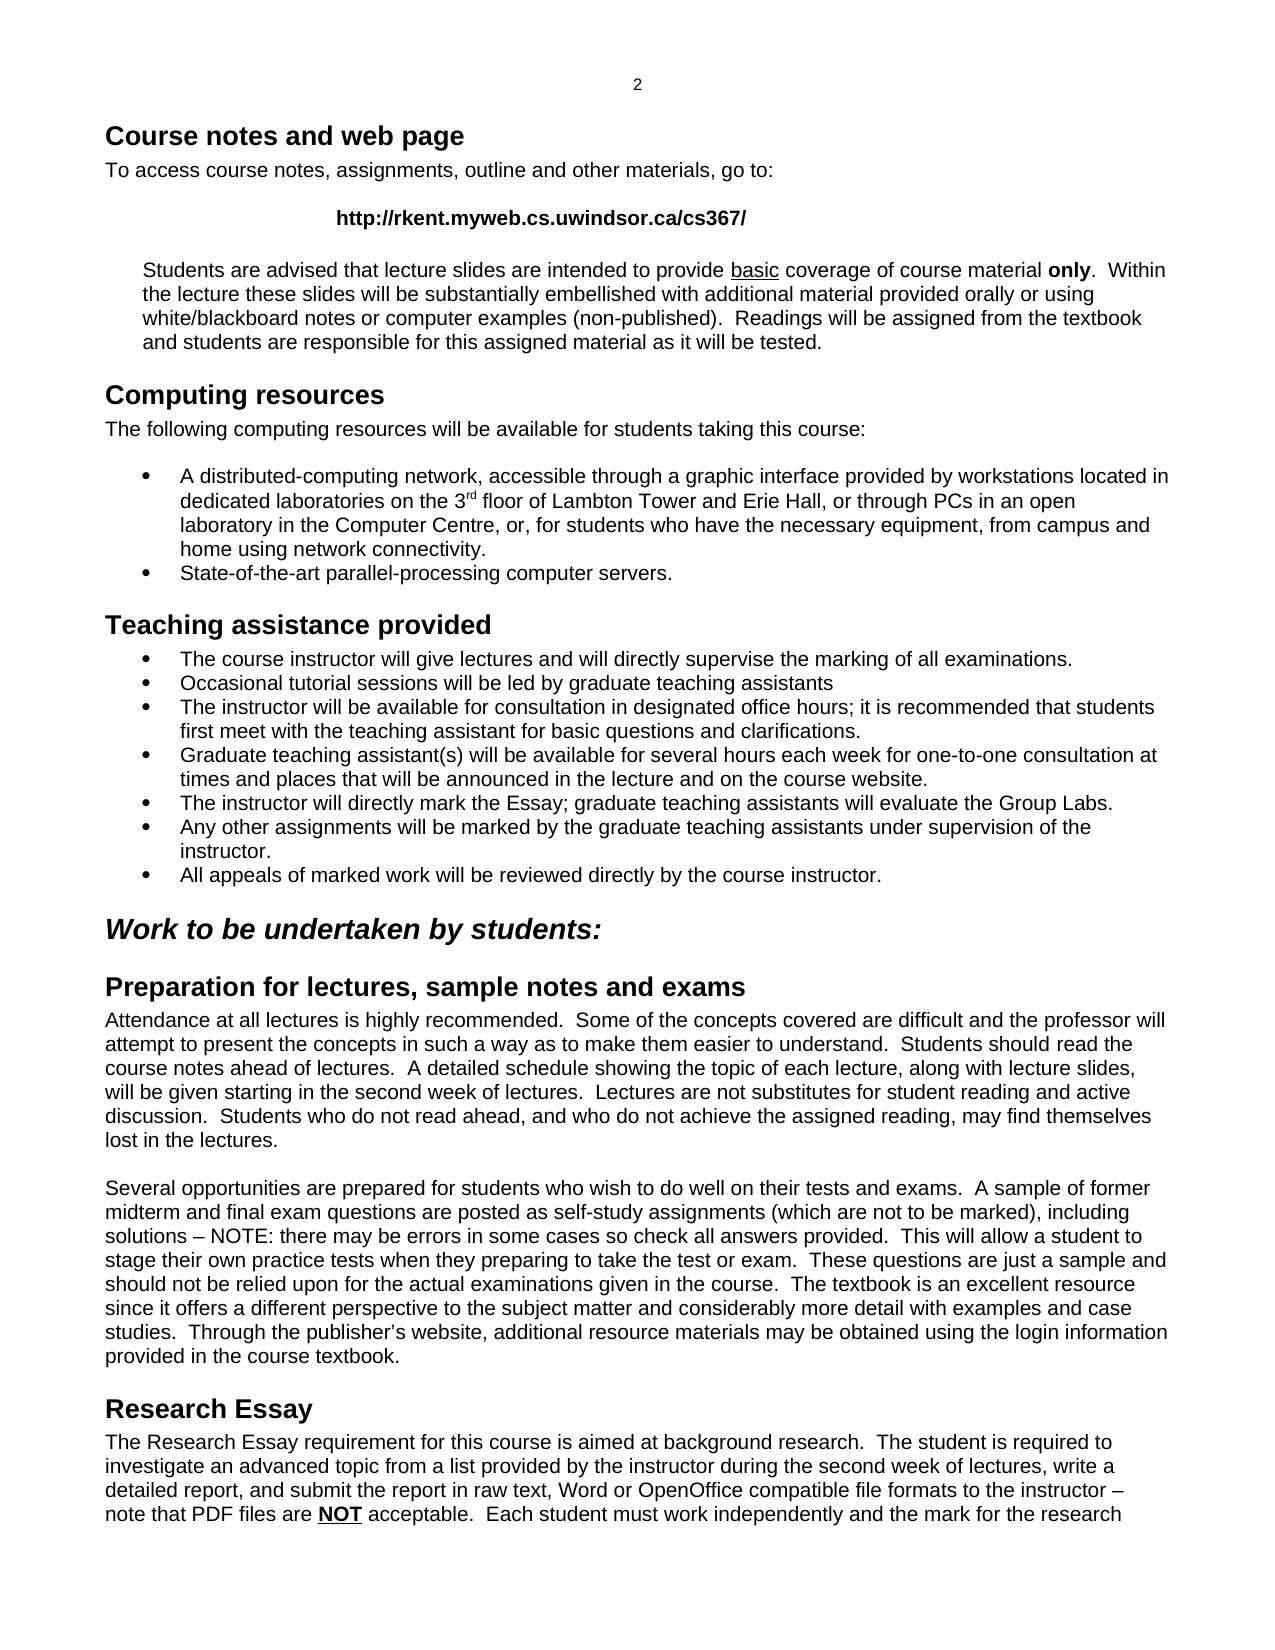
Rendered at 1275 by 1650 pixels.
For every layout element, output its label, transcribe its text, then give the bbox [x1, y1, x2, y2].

list State-of-the-art parallel-processing computer servers. [142, 560, 1170, 584]
list A distributed-computing network, accessible through a graphic interface provided by workstations located in dedicated laboratories on the 3rd floor of Lambton Tower and Erie Hall, or through PCs in an open laboratory in the Computer Centre, or, for students who have the necessary equipment, from campus and home using network connectivity. [142, 464, 1170, 560]
text Students are advised that lecture slides are intended to provide basic coverage of course material only. Within the lecture these slides will be substantially embellished with additional material provided orally or using white/blackboard notes or computer examples (non-published). Readings will be assigned from the textbook and students are responsible for this assigned material as it will be tested. [142, 258, 1170, 354]
text Several opportunities are prepared for students who wish to do well on their tests and exams. A sample of former midterm and final exam questions are posted as self-study assignments (which are not to be marked), including solutions – NOTE: there may be errors in some cases so check all answers provided. This will allow a student to stage their own practice tests when they preparing to take the test or exam. These questions are just a sample and should not be relied upon for the actual examinations given in the course. The textbook is an excellent resource since it offers a different perspective to the subject matter and considerably more detail with examples and case studies. Through the publisher’s website, additional resource materials may be obtained using the login information provided in the course textbook. [105, 1176, 1170, 1368]
subtitle Research Essay [105, 1393, 1170, 1424]
subtitle Teaching assistance provided [105, 609, 1170, 641]
list All appeals of marked work will be reviewed directly by the course instructor. [142, 863, 1170, 887]
list Graduate teaching assistant(s) will be available for several hours each week for one-to-one consultation at times and places that will be announced in the lecture and on the course website. [142, 743, 1170, 791]
text To access course notes, assignments, outline and other materials, go to: [105, 157, 1170, 181]
text http://rkent.myweb.cs.uwindsor.ca/cs367/ [255, 205, 1170, 229]
list Occasional tutorial sessions will be led by graduate teaching assistants [142, 671, 1170, 695]
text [105, 1430, 1170, 1526]
list The instructor will be available for consultation in designated office hours; it is recommended that students first meet with the teaching assistant for basic questions and clarifications. [142, 695, 1170, 743]
subtitle Course notes and web page [105, 120, 1170, 151]
subtitle Computing resources [105, 379, 1170, 410]
subtitle Work to be undertaken by students: [105, 912, 1170, 946]
list The course instructor will give lectures and will directly supervise the marking of all examinations. [142, 647, 1170, 671]
text Attendance at all lectures is highly recommended. Some of the concepts covered are difficult and the professor will attempt to present the concepts in such a way as to make them easier to understand. Students should read the course notes ahead of lectures. A detailed schedule showing the topic of each lecture, along with lecture slides, will be given starting in the second week of lectures. Lectures are not substitutes for student reading and active discussion. Students who do not read ahead, and who do not achieve the assigned reading, may find themselves lost in the lectures. [105, 1008, 1170, 1152]
list The instructor will directly mark the Essay; graduate teaching assistants will evaluate the Group Labs. [142, 791, 1170, 815]
text The following computing resources will be available for students taking this course: [105, 416, 1170, 440]
subtitle Preparation for lectures, sample notes and exams [105, 971, 1170, 1002]
list Any other assignments will be marked by the graduate teaching assistants under supervision of the instructor. [142, 815, 1170, 863]
